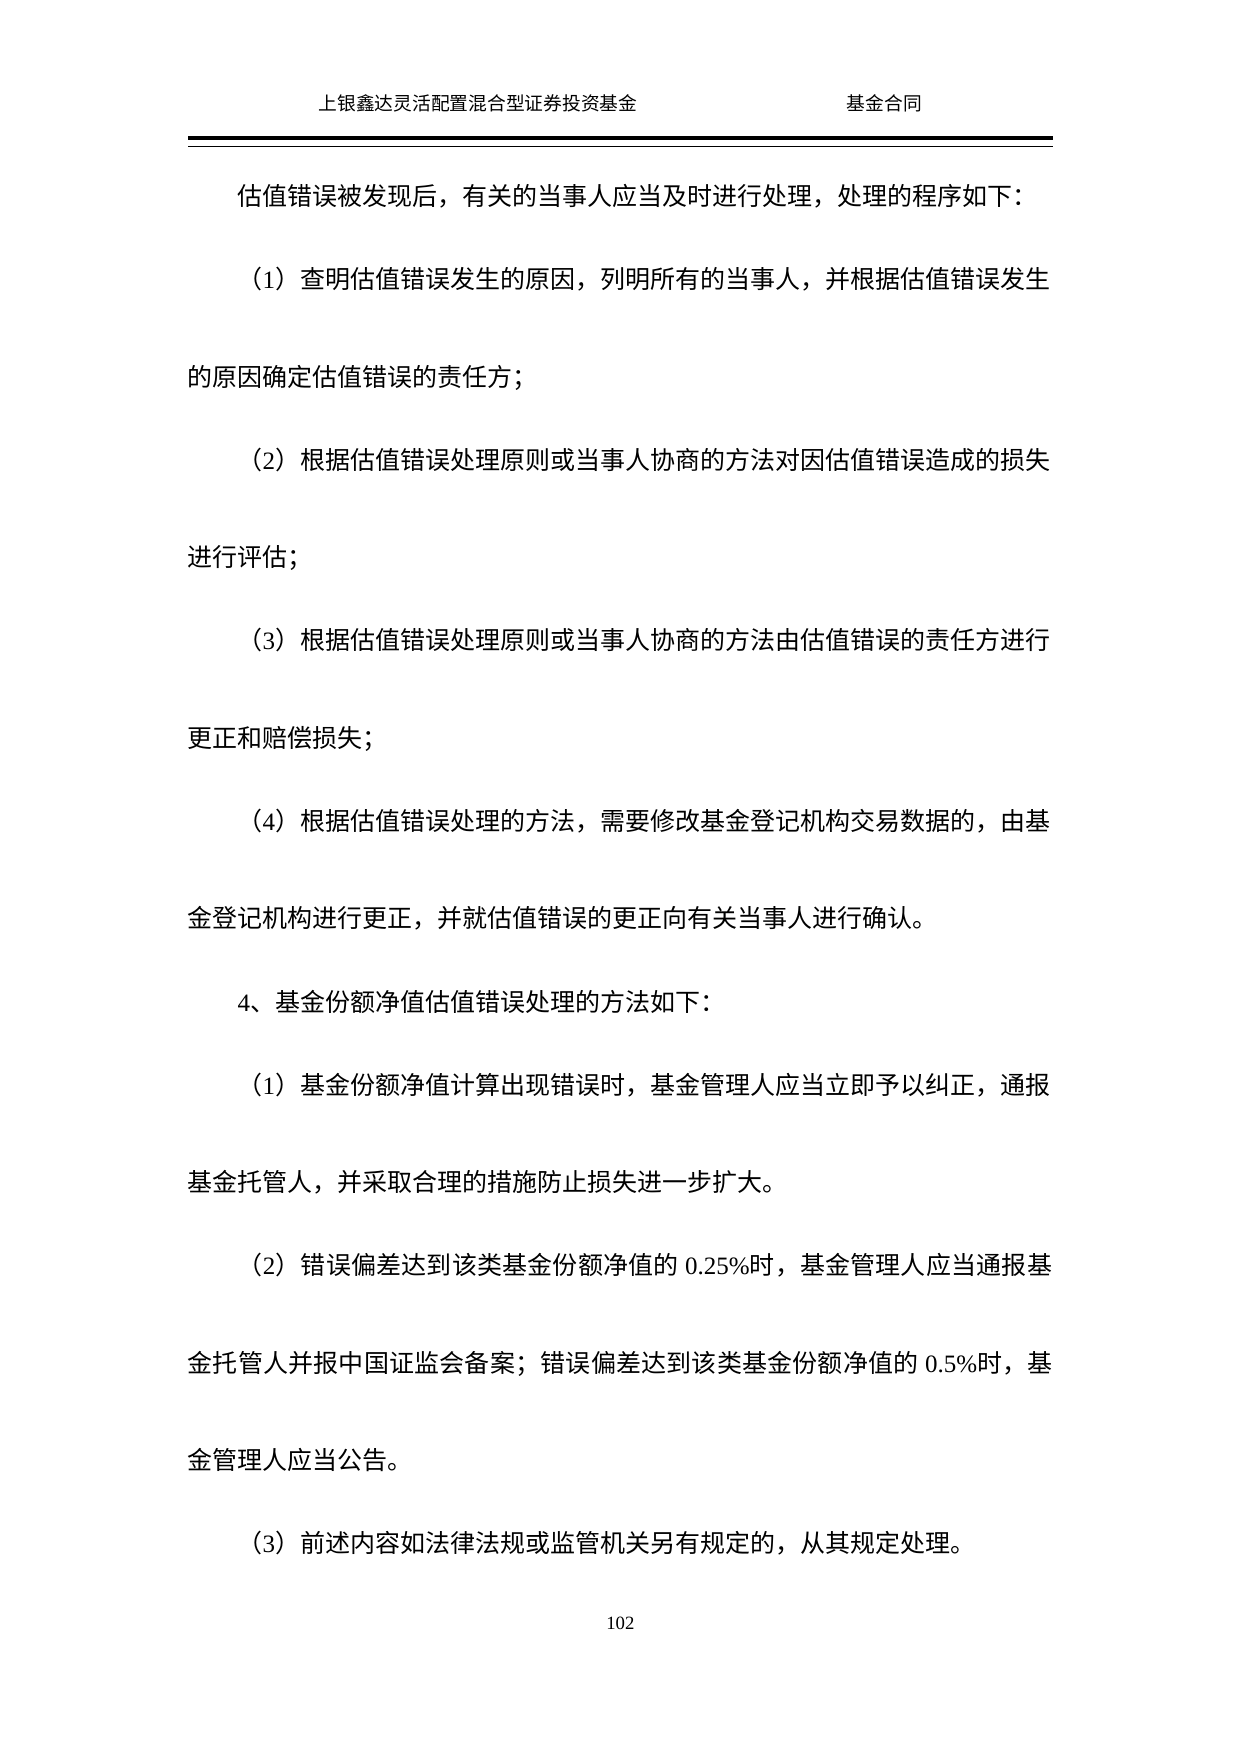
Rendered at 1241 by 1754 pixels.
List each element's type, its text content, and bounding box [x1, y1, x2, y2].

text （1）查明估值错误发生的原因，列明所有的当事人，并根据估值错误发生的原因确定估值错误的责任方； [187, 245, 1053, 408]
text （3）前述内容如法律法规或监管机关另有规定的，从其规定处理。 [187, 1509, 1053, 1574]
text （2）错误偏差达到该类基金份额净值的0.25%时，基金管理人应当通报基金托管人并报中国证监会备案；错误偏差达到该类基金份额净值的0.5%时，基金管理人应当公告。 [187, 1231, 1053, 1491]
text 估值错误被发现后，有关的当事人应当及时进行处理，处理的程序如下： [187, 162, 1053, 227]
text （1）基金份额净值计算出现错误时，基金管理人应当立即予以纠正，通报基金托管人，并采取合理的措施防止损失进一步扩大。 [187, 1051, 1053, 1213]
text （3）根据估值错误处理原则或当事人协商的方法由估值错误的责任方进行更正和赔偿损失； [187, 606, 1053, 769]
text （2）根据估值错误处理原则或当事人协商的方法对因估值错误造成的损失进行评估； [187, 426, 1053, 588]
text 4、基金份额净值估值错误处理的方法如下： [187, 968, 1053, 1033]
text （4）根据估值错误处理的方法，需要修改基金登记机构交易数据的，由基金登记机构进行更正，并就估值错误的更正向有关当事人进行确认。 [187, 787, 1053, 949]
